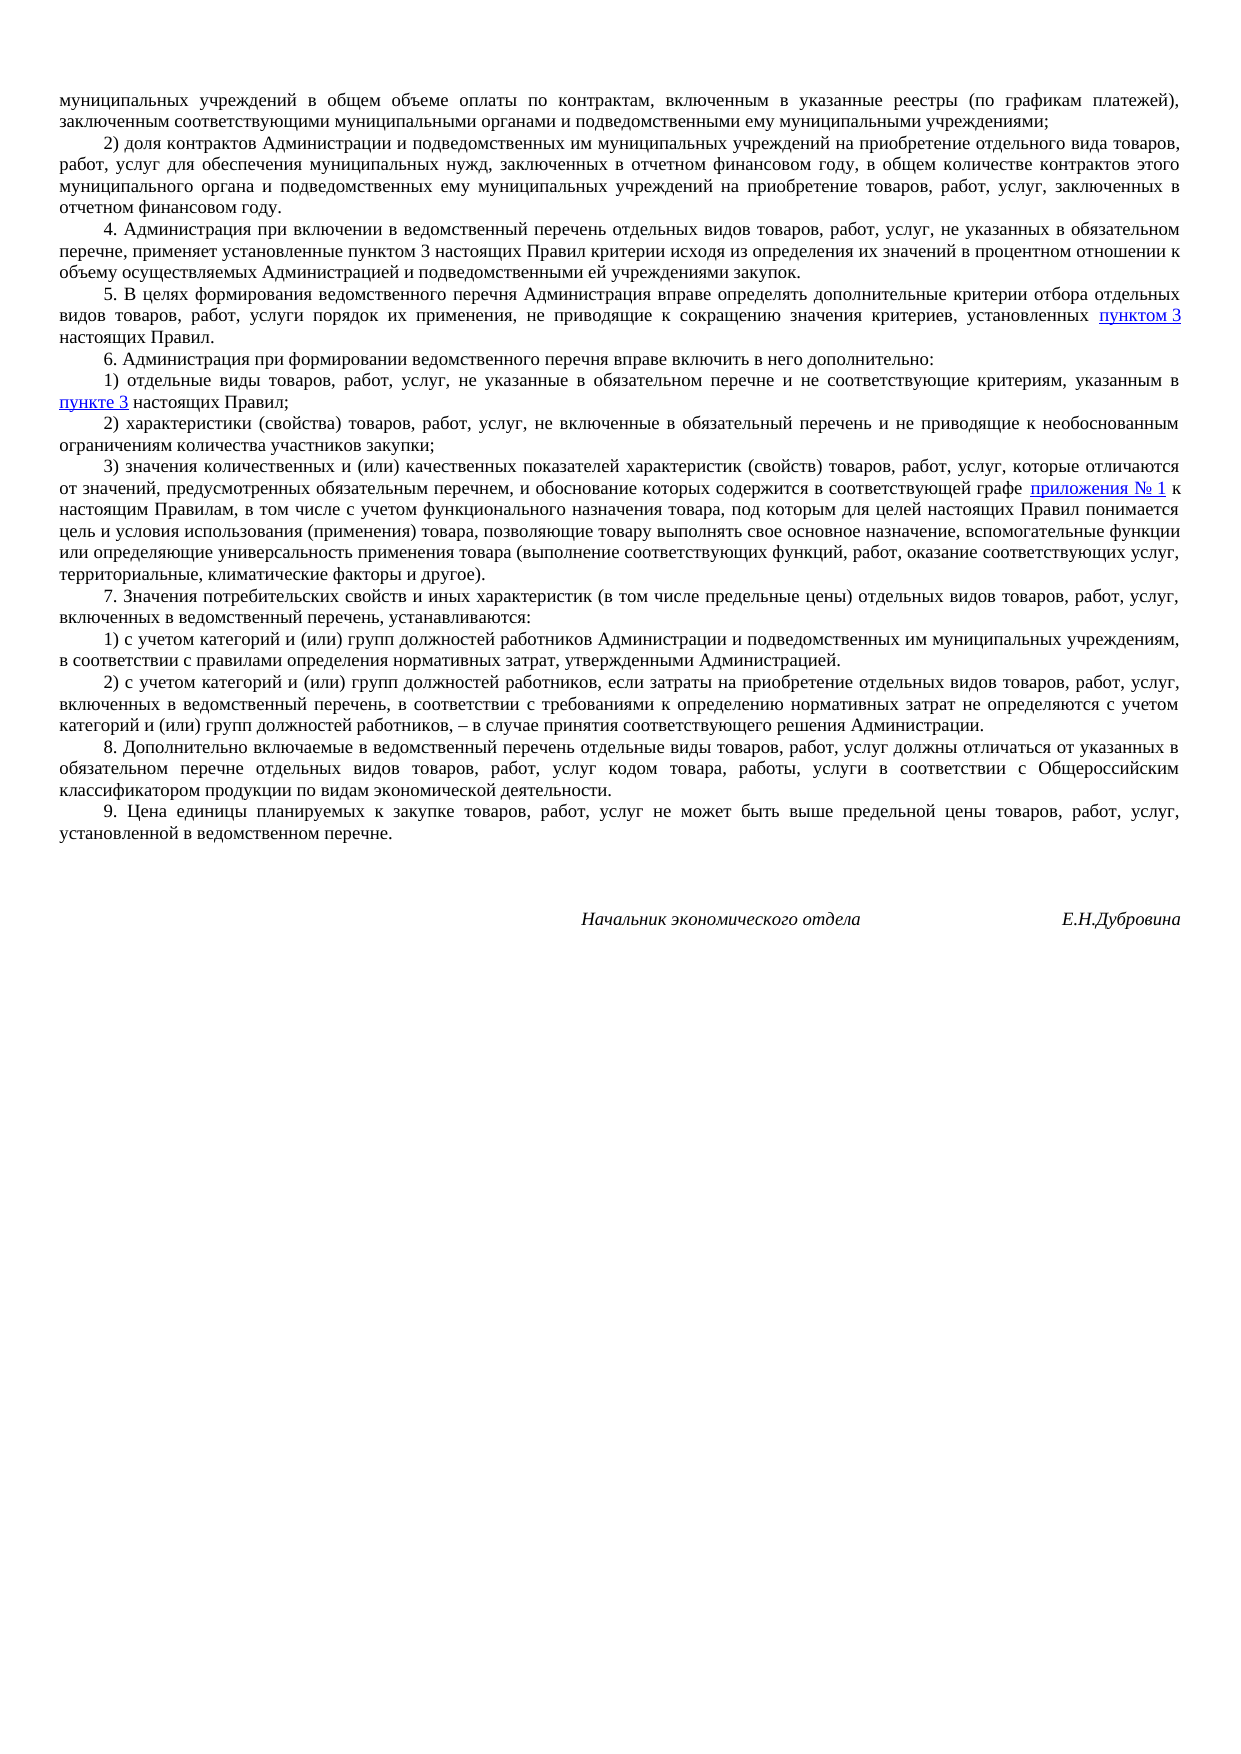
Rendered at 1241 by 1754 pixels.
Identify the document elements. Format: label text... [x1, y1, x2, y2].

text 3) значения количественных и (или) качественных показателей характеристик (свойств) товаров, работ, услуг, которые отличаются от значений, предусмотренных обязательным перечнем, и обоснование которых содержится в соответствующей графе приложения № 1 к настоящим Правилам, в том числе с учетом функционального назначения товара, под которым для целей настоящих Правил понимается цель и условия использования (применения) товара, позволяющие товару выполнять свое основное назначение, вспомогательные функции или определяющие универсальность применения товара (выполнение соответствующих функций, работ, оказание соответствующих услуг, территориальные, климатические факторы и другое). [59, 455, 1181, 584]
text 9. Цена единицы планируемых к закупке товаров, работ, услуг не может быть выше предельной цены товаров, работ, услуг, установленной в ведомственном перечне. [59, 800, 1181, 843]
text 1) с учетом категорий и (или) групп должностей работников Администрации и подведомственных им муниципальных учреждениям, в соответствии с правилами определения нормативных затрат, утвержденными Администрацией. [59, 628, 1181, 671]
text 7. Значения потребительских свойств и иных характеристик (в том числе предельные цены) отдельных видов товаров, работ, услуг, включенных в ведомственный перечень, устанавливаются: [59, 584, 1181, 628]
text 8. Дополнительно включаемые в ведомственный перечень отдельные виды товаров, работ, услуг должны отличаться от указанных в обязательном перечне отдельных видов товаров, работ, услуг кодом товара, работы, услуги в соответствии с Общероссийским классификатором продукции по видам экономической деятельности. [59, 736, 1181, 800]
text 6. Администрация при формировании ведомственного перечня вправе включить в него дополнительно: [59, 347, 1181, 369]
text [59, 89, 1181, 132]
text 2) доля контрактов Администрации и подведомственных им муниципальных учреждений на приобретение отдельного вида товаров, работ, услуг для обеспечения муниципальных нужд, заключенных в отчетном финансовом году, в общем количестве контрактов этого муниципального органа и подведомственных ему муниципальных учреждений на приобретение товаров, работ, услуг, заключенных в отчетном финансовом году. [59, 132, 1181, 218]
text Начальник экономического отдела Е.Н.Дубровина [59, 908, 1181, 929]
text 4. Администрация при включении в ведомственный перечень отдельных видов товаров, работ, услуг, не указанных в обязательном перечне, применяет установленные пунктом 3 настоящих Правил критерии исходя из определения их значений в процентном отношении к объему осуществляемых Администрацией и подведомственными ей учреждениями закупок. [59, 218, 1181, 283]
text 5. В целях формирования ведомственного перечня Администрация вправе определять дополнительные критерии отбора отдельных видов товаров, работ, услуги порядок их применения, не приводящие к сокращению значения критериев, установленных пунктом 3 настоящих Правил. [59, 283, 1181, 347]
text 2) с учетом категорий и (или) групп должностей работников, если затраты на приобретение отдельных видов товаров, работ, услуг, включенных в ведомственный перечень, в соответствии с требованиями к определению нормативных затрат не определяются с учетом категорий и (или) групп должностей работников, – в случае принятия соответствующего решения Администрации. [59, 671, 1181, 736]
text 1) отдельные виды товаров, работ, услуг, не указанные в обязательном перечне и не соответствующие критериям, указанным в пункте 3 настоящих Правил; [59, 369, 1181, 412]
text 2) характеристики (свойства) товаров, работ, услуг, не включенные в обязательный перечень и не приводящие к необоснованным ограничениям количества участников закупки; [59, 412, 1181, 455]
